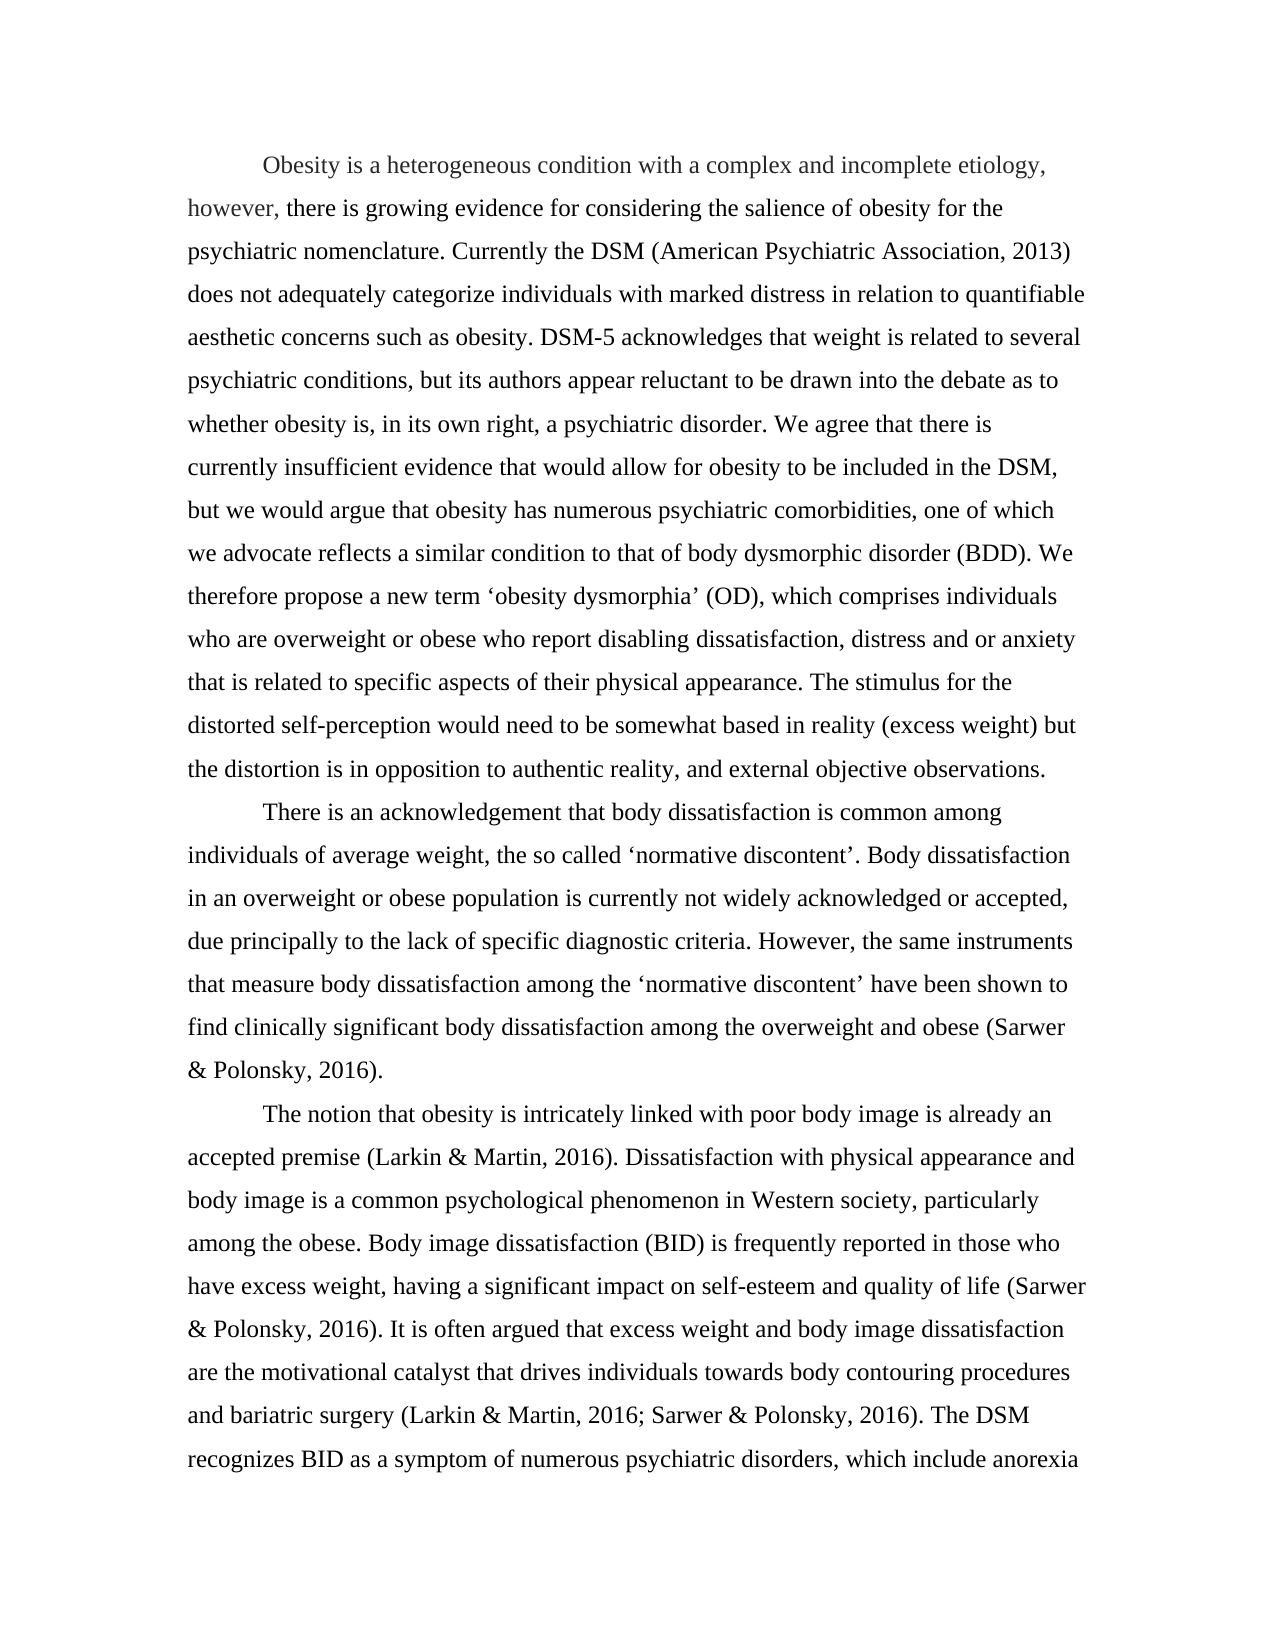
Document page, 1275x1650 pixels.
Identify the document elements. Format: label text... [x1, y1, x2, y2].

text Obesity is a heterogeneous condition with a complex and incomplete etiology, however, there is growing evidence for considering the salience of obesity for the psychiatric nomenclature. Currently the DSM (American Psychiatric Association, 2013) does not adequately categorize individuals with marked distress in relation to quantifiable aesthetic concerns such as obesity. DSM-5 acknowledges that weight is related to several psychiatric conditions, but its authors appear reluctant to be drawn into the debate as to whether obesity is, in its own right, a psychiatric disorder. We agree that there is currently insufficient evidence that would allow for obesity to be included in the DSM, but we would argue that obesity has numerous psychiatric comorbidities, one of which we advocate reflects a similar condition to that of body dysmorphic disorder (BDD). We therefore propose a new term ‘obesity dysmorphia’ (OD), which comprises individuals who are overweight or obese who report disabling dissatisfaction, distress and or anxiety that is related to specific aspects of their physical appearance. The stimulus for the distorted self-perception would need to be somewhat based in reality (excess weight) but the distortion is in opposition to authentic reality, and external objective observations. [187, 150, 1087, 782]
text There is an acknowledgement that body dissatisfaction is common among individuals of average weight, the so called ‘normative discontent’. Body dissatisfaction in an overweight or obese population is currently not widely acknowledged or accepted, due principally to the lack of specific diagnostic criteria. However, the same instruments that measure body dissatisfaction among the ‘normative discontent’ have been shown to find clinically significant body dissatisfaction among the overweight and obese (Sarwer & Polonsky, 2016). [187, 797, 1087, 1084]
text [187, 1099, 1087, 1472]
